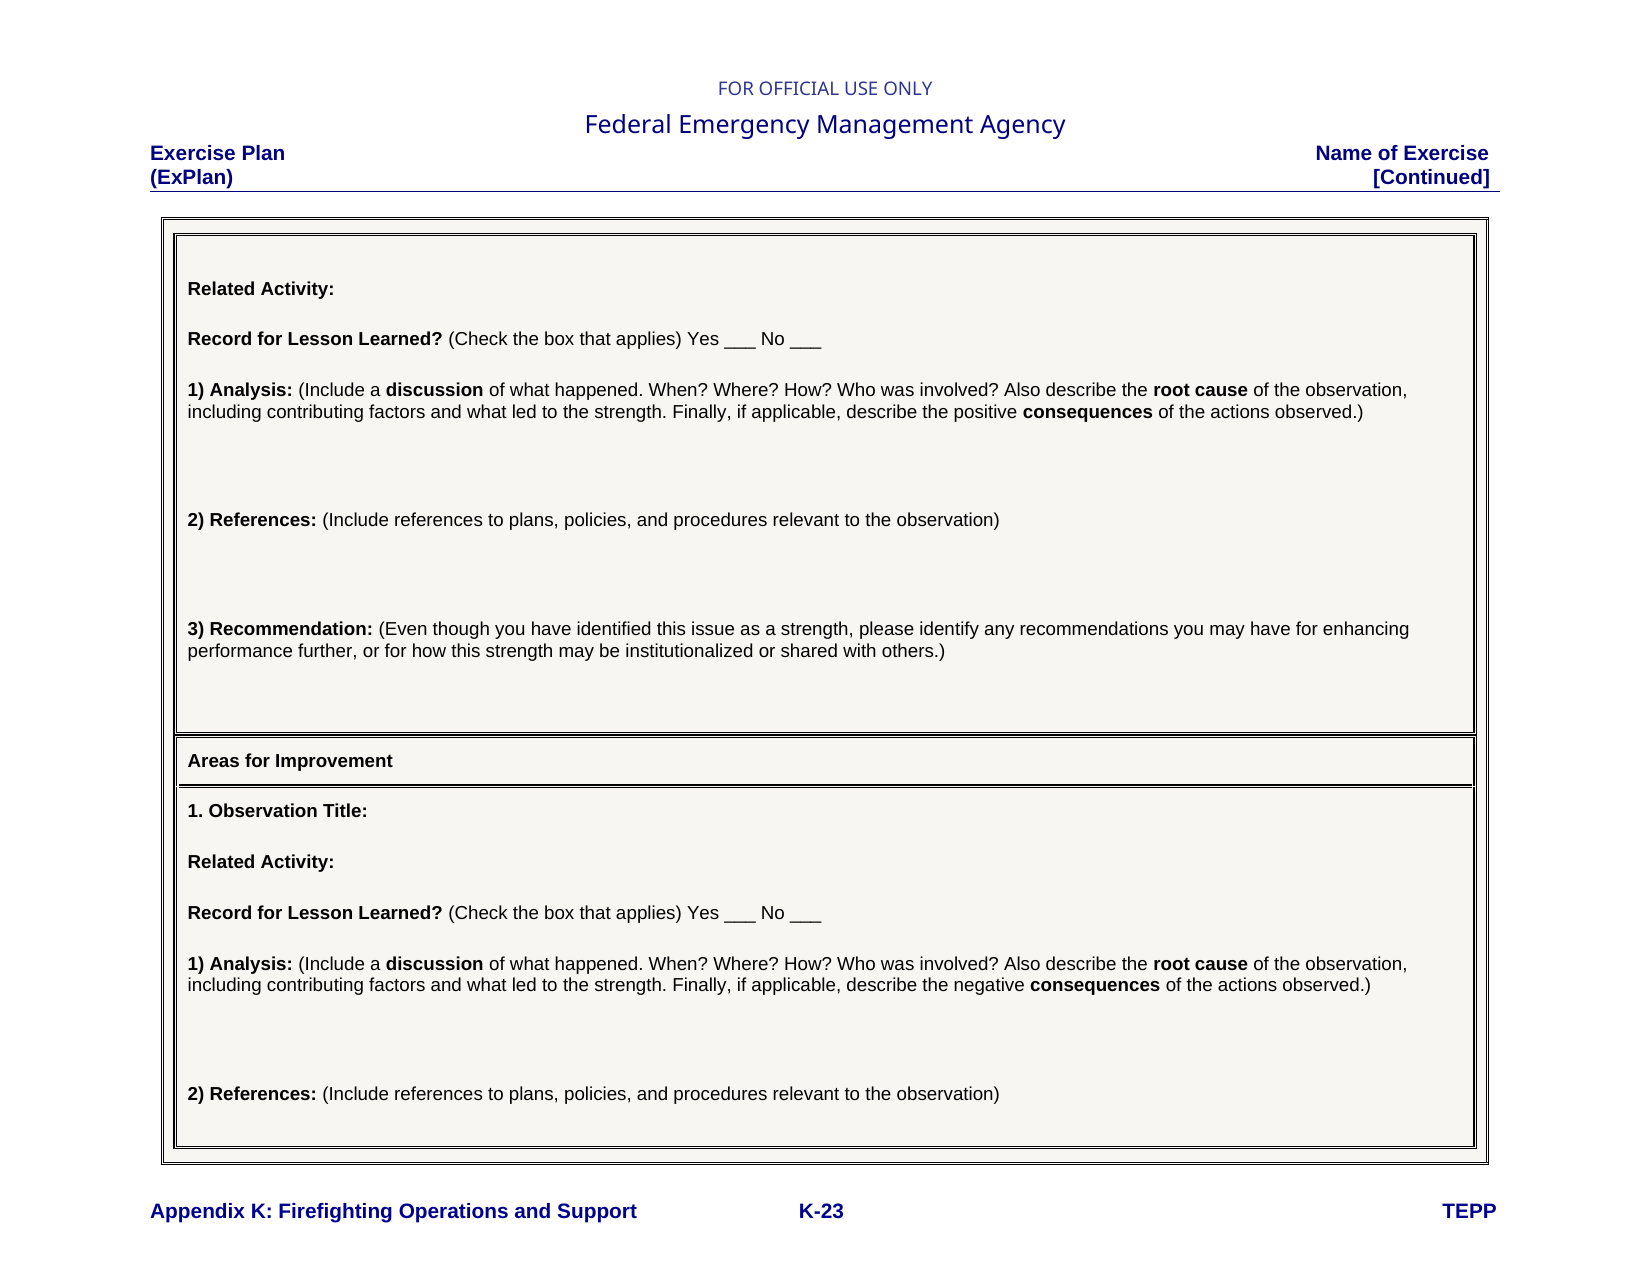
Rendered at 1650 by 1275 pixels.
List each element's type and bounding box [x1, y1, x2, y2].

table_header [150, 204, 1500, 1177]
